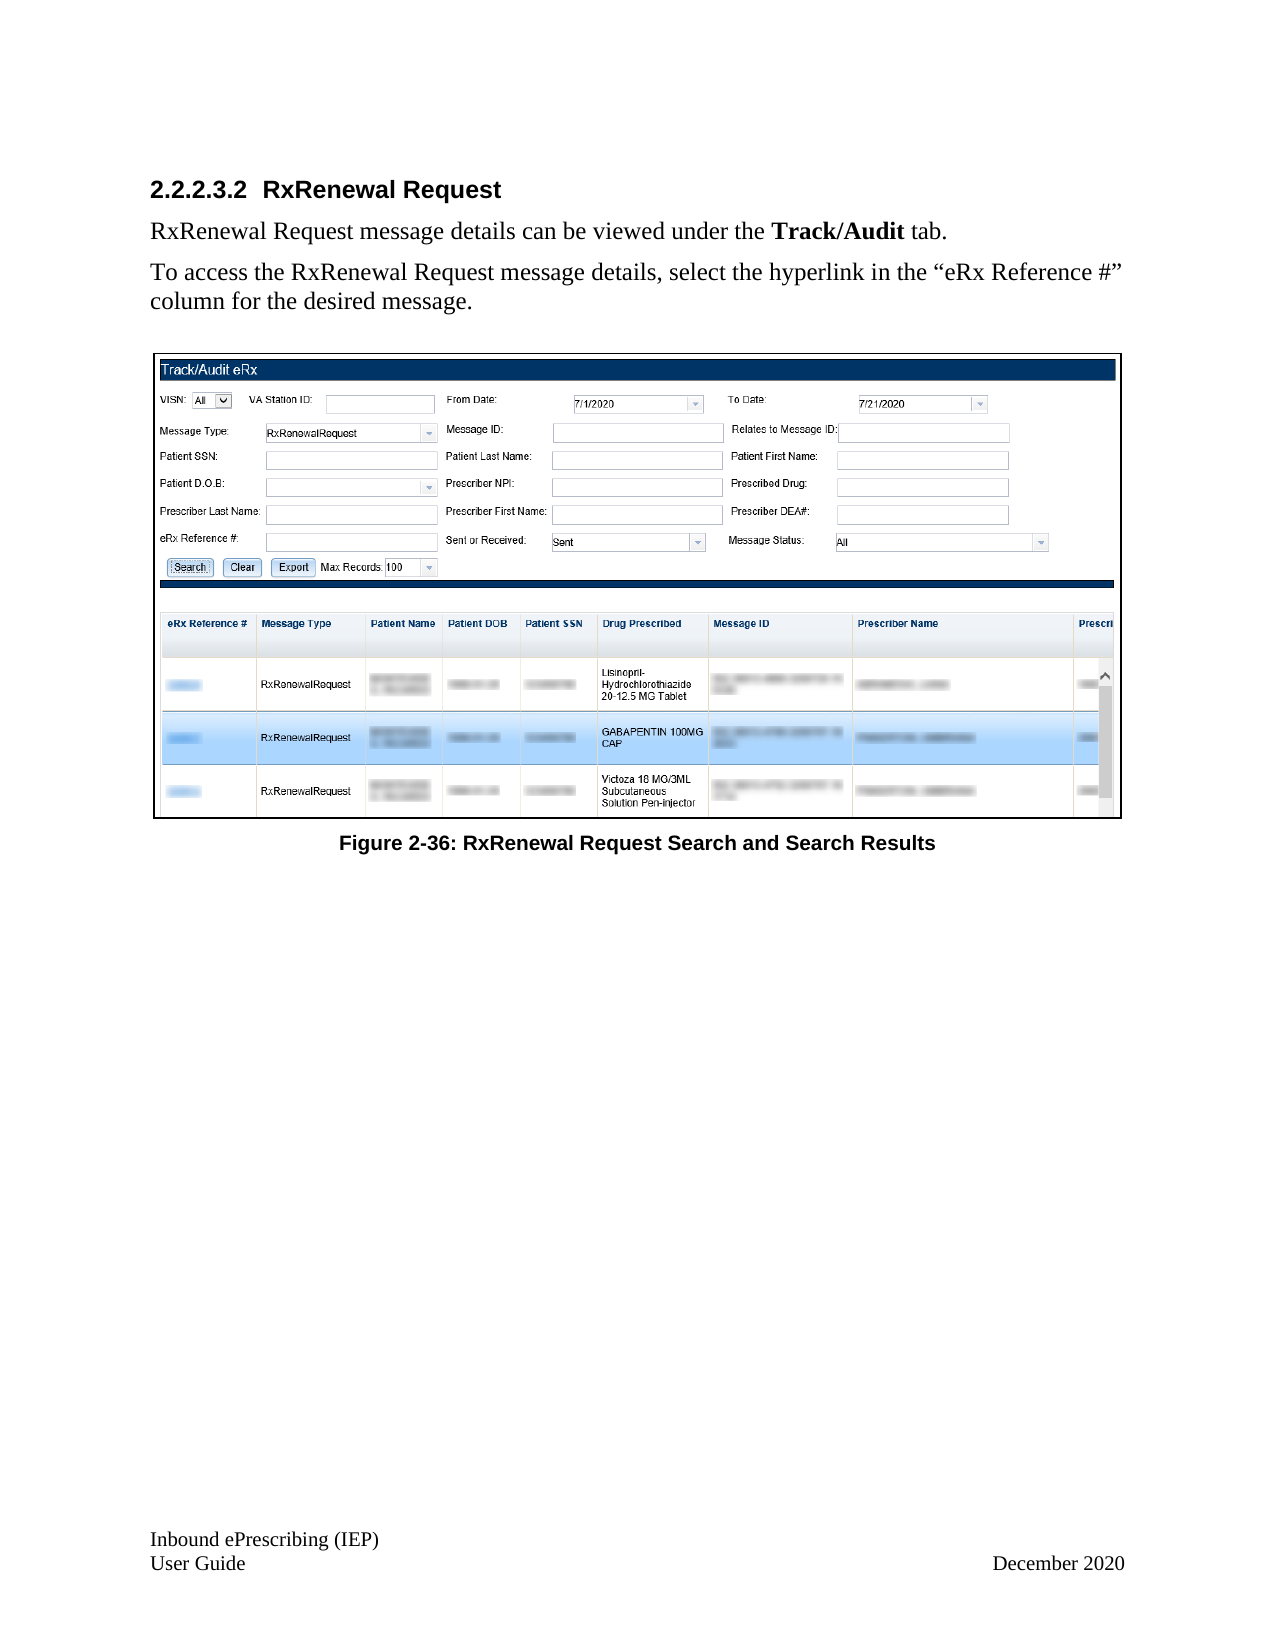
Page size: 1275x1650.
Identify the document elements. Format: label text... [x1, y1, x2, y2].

subtitle RxRenewal Request [150, 175, 1125, 204]
text To access the RxRenewal Request message details, select the hyperlink in the “eRx Reference #” column for the desired message. [150, 257, 1125, 315]
text RxRenewal Request message details can be viewed under the Track/Audit tab. [150, 216, 1125, 245]
picture [155, 354, 1120, 817]
